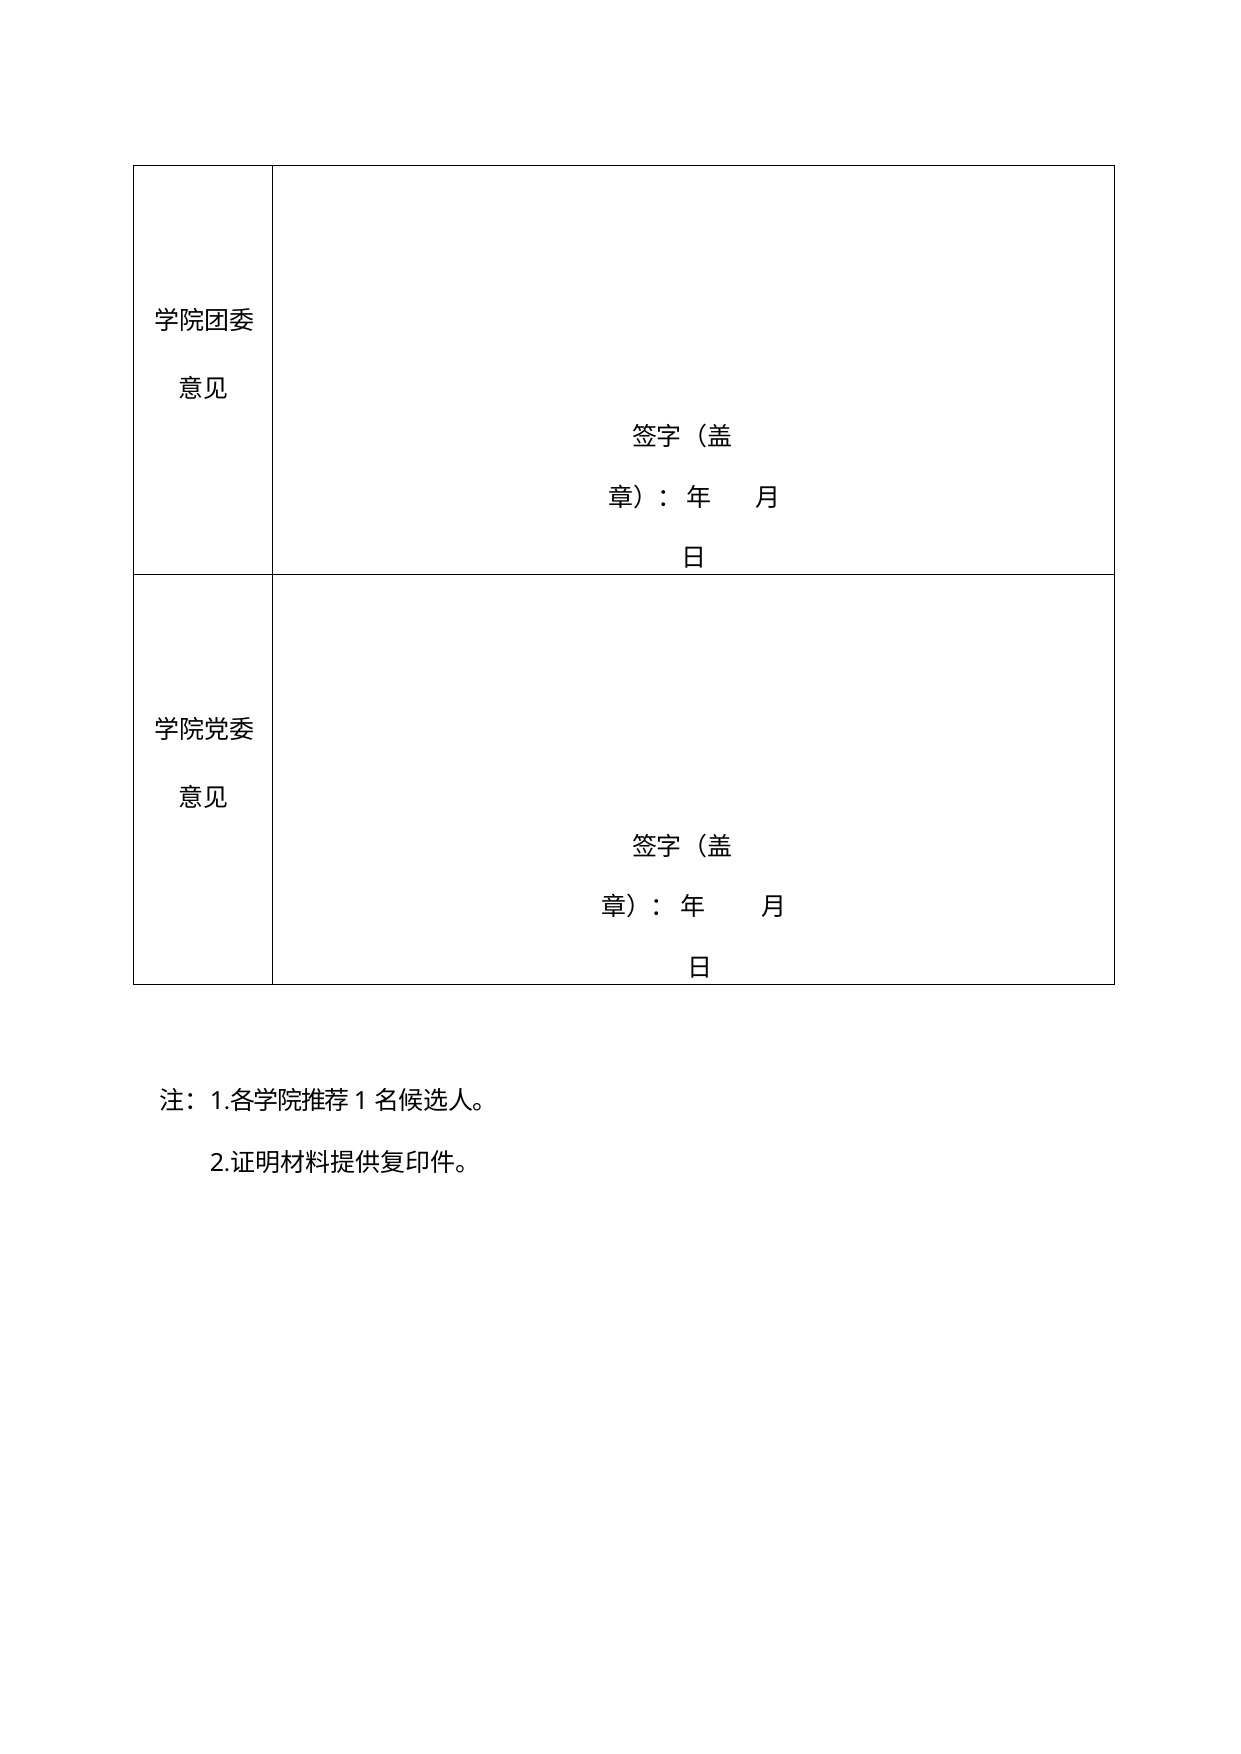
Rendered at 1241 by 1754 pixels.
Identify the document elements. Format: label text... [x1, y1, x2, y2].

table_header 学院团委意见 [134, 166, 272, 574]
text 注：1.各学院推荐 1 名候选人。 [159, 1059, 1128, 1122]
table_header 签字（盖章）： 年 月 日 [273, 166, 1114, 574]
table_cell 学院党委意见 [134, 575, 272, 983]
table_cell 签字（盖章）： 年 月 日 [273, 575, 1114, 983]
text 2.证明材料提供复印件。 [159, 1122, 1128, 1184]
